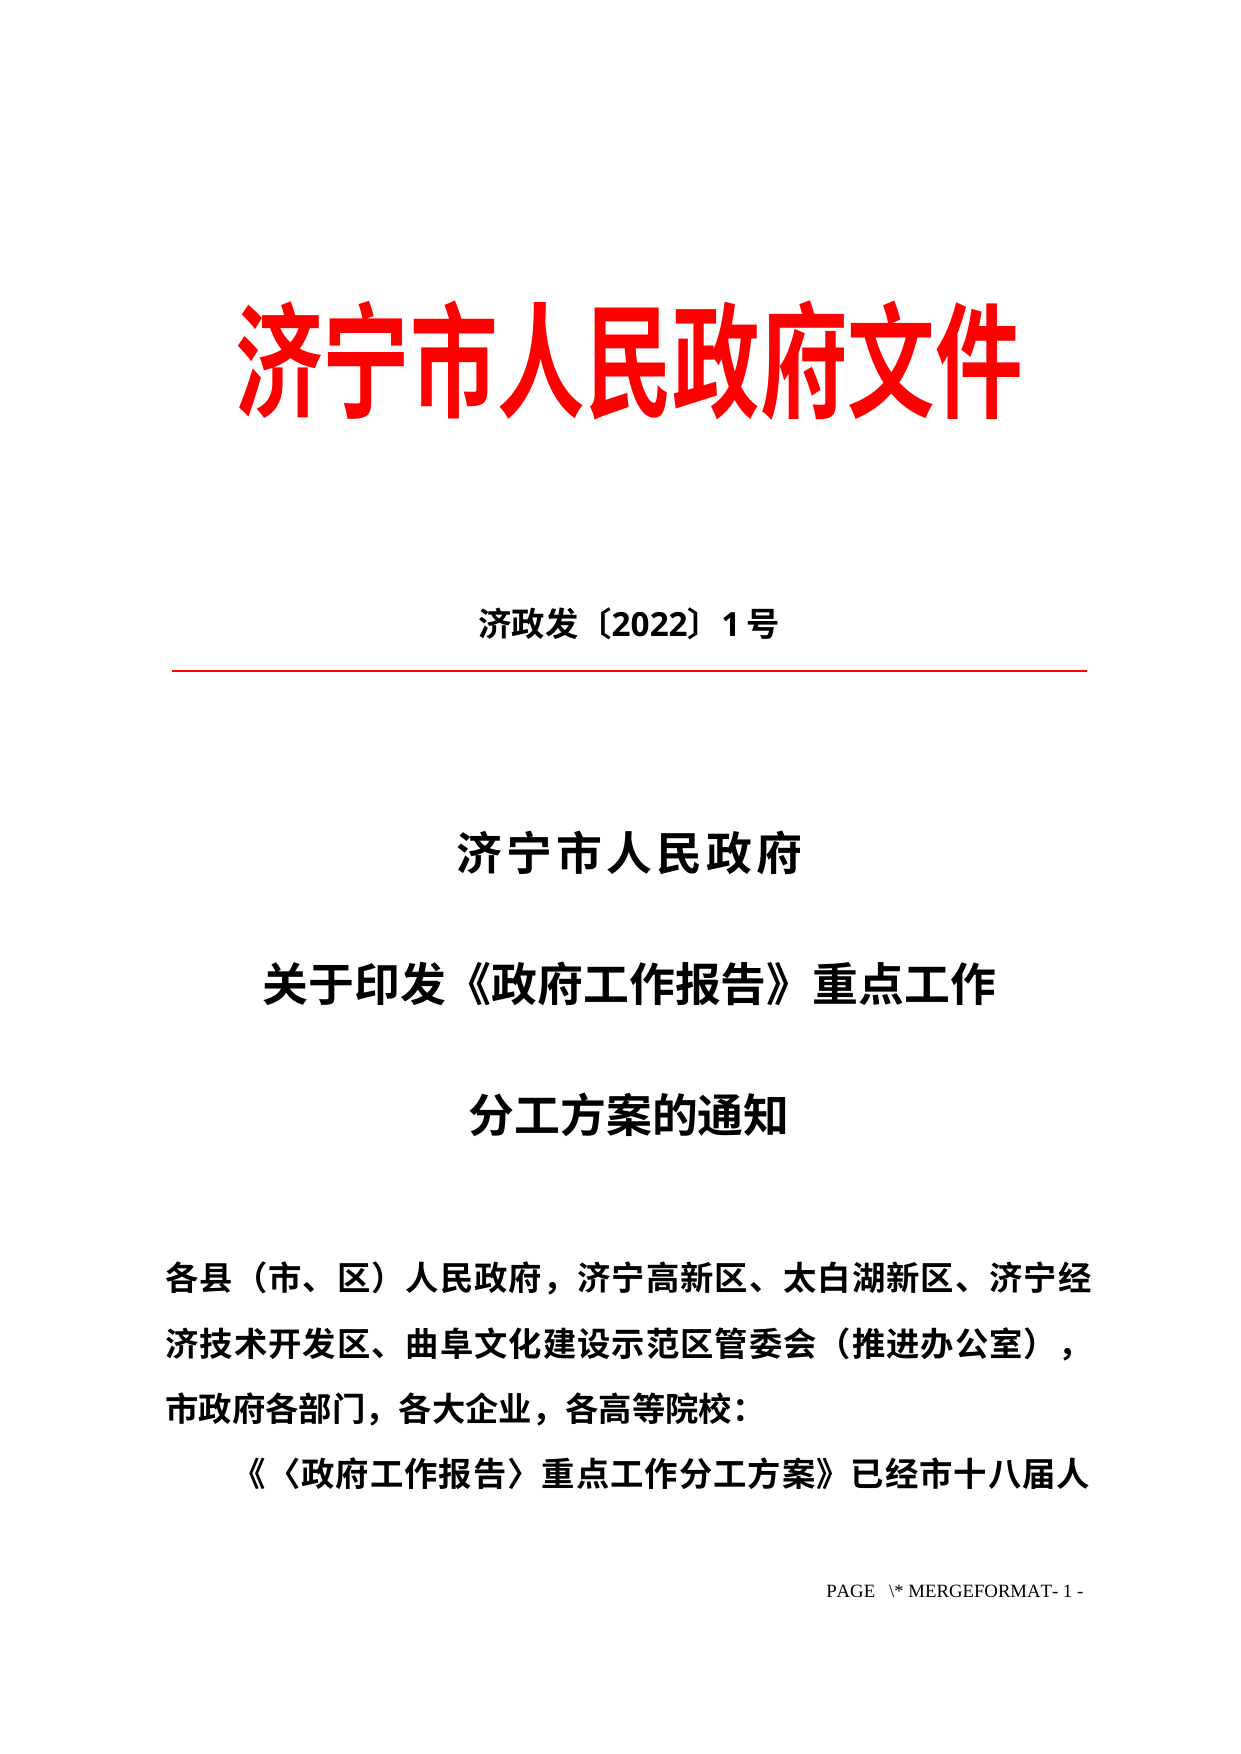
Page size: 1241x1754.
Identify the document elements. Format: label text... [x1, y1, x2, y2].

text 济政发〔2022〕1号 [165, 589, 1092, 655]
text 关于印发《政府工作报告》重点工作 [165, 916, 1092, 1047]
text 济宁市人民政府 [165, 786, 1092, 916]
text 各县（市、区）人民政府，济宁高新区、太白湖新区、济宁经济技术开发区、曲阜文化建设示范区管委会（推进办公室），市政府各部门，各大企业，各高等院校： [165, 1243, 1092, 1440]
table_header 济宁市人民政府文件 [185, 256, 1073, 458]
text 分工方案的通知 [165, 1047, 1092, 1178]
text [165, 1440, 1092, 1505]
